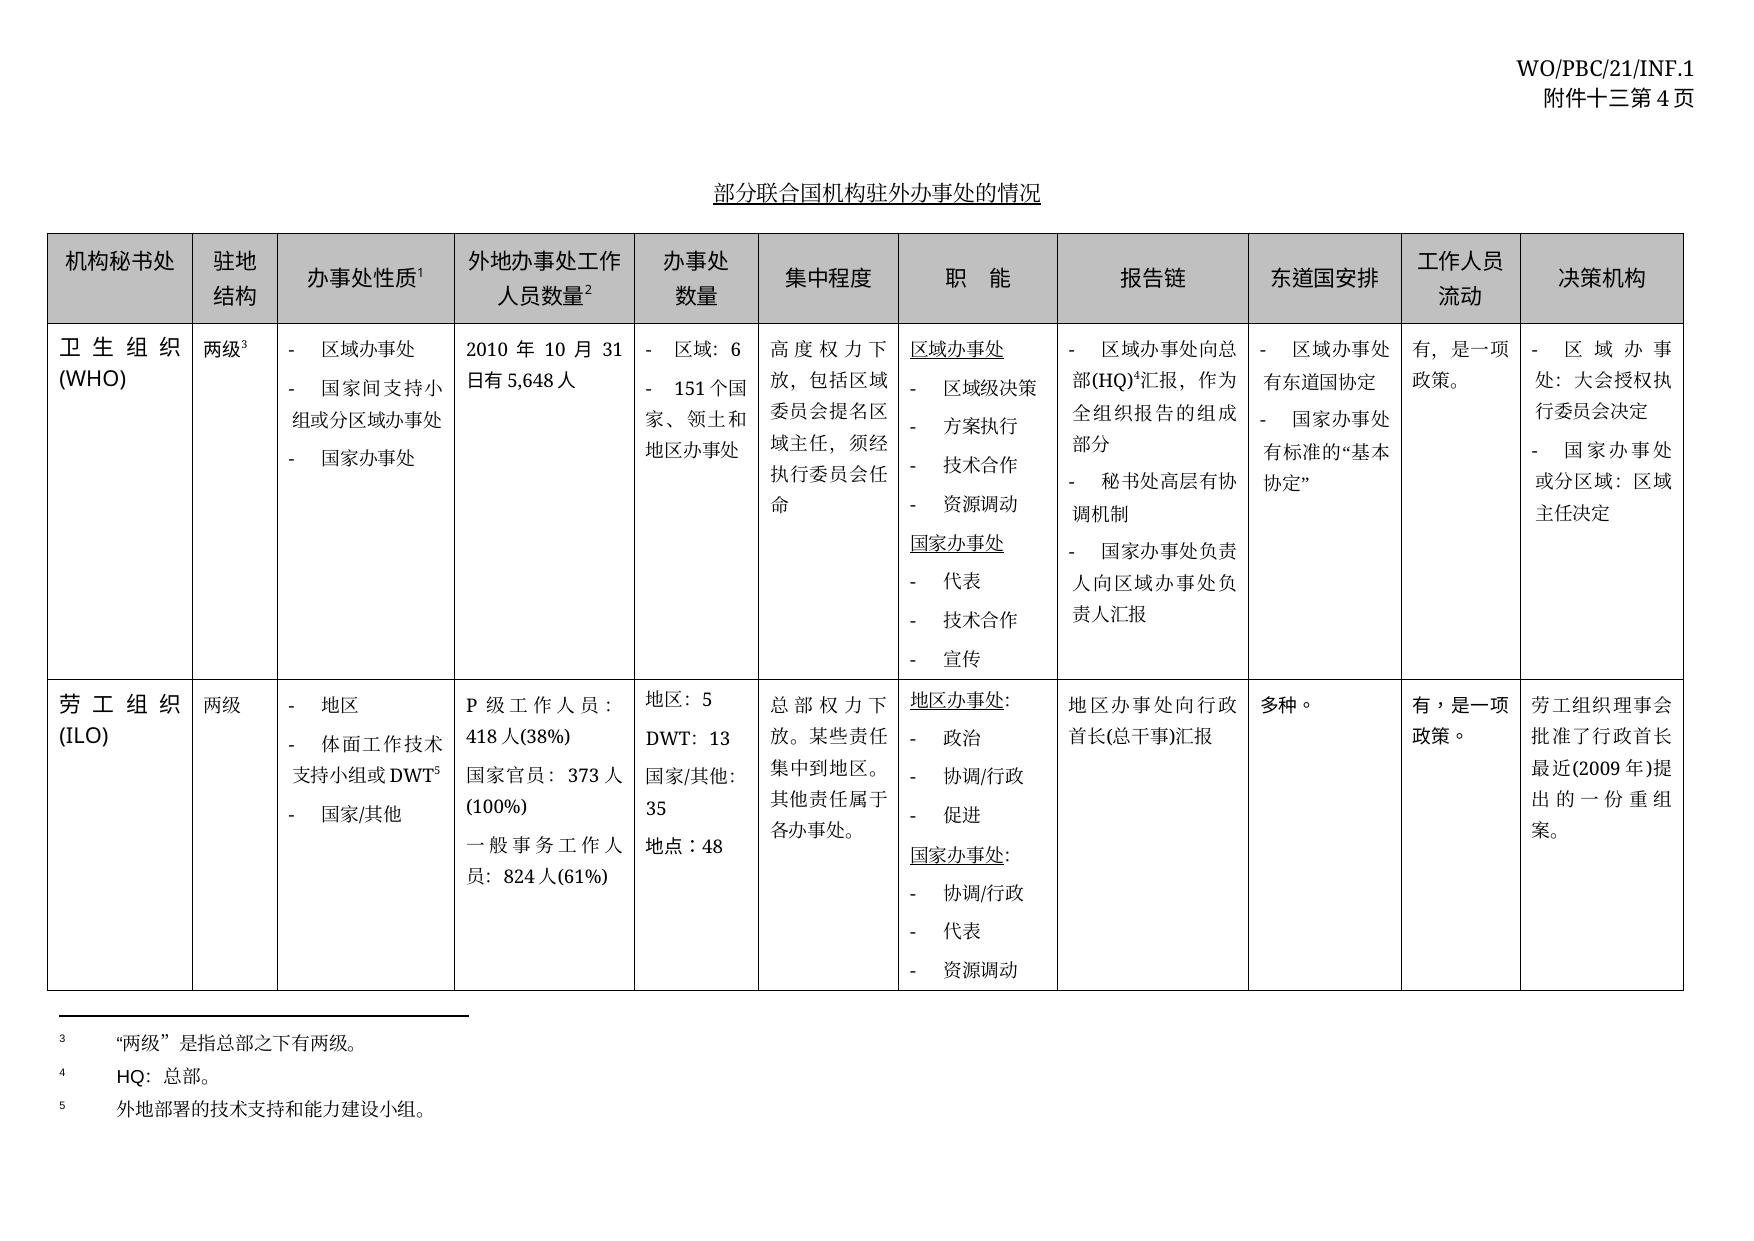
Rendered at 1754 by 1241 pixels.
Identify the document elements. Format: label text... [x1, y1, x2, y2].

table_header 办事处性质 [278, 234, 454, 323]
table_cell 劳工组织理事会批准了行政首长最近(2009年)提出的一份重组案。 [1521, 680, 1683, 990]
table_cell - 地区 - 体面工作技术支持小组或DWT - 国家/其他 [278, 680, 454, 990]
table_cell 多种。 [1249, 680, 1401, 990]
table_header 驻地结构 [193, 234, 277, 323]
table_header 集中程度 [759, 234, 898, 323]
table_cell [899, 680, 1057, 990]
table_cell 区域办事处 - 区域级决策 - 方案执行 - 技术合作 - 资源调动 国家办事处 - 代表 - 技术合作 - 宣传 [899, 324, 1057, 679]
table_header 决策机构 [1521, 234, 1683, 323]
table_header 报告链 [1058, 234, 1248, 323]
table_cell - 区域办事处有东道国协定 - 国家办事处有标准的“基本协定” [1249, 324, 1401, 679]
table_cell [455, 680, 634, 990]
table_header 东道国安排 [1249, 234, 1401, 323]
table_cell - 区域办事处 - 国家间支持小组或分区域办事处 - 国家办事处 [278, 324, 454, 679]
table_header 办事处 数量 [635, 234, 758, 323]
table_cell 地区办事处向行政首长(总干事)汇报 [1058, 680, 1248, 990]
table_cell - 区域：6 - 151个国家、领土和地区办事处 [635, 324, 758, 679]
table_cell 两级 [193, 324, 277, 679]
table_cell 2010年10月31日有5,648人 [455, 324, 634, 679]
table_cell 劳工组织(ILO) [48, 680, 192, 990]
table_cell 高度权力下放，包括区域委员会提名区域主任，须经执行委员会任命 [759, 324, 898, 679]
text 部分联合国机构驻外办事处的情况 [59, 172, 1695, 208]
table_header 工作人员 流动 [1402, 234, 1520, 323]
table_cell - 区域办事处向总部(HQ)汇报，作为全组织报告的组成部分 - 秘书处高层有协调机制 - 国家办事处负责人向区域办事处负责人汇报 [1058, 324, 1248, 679]
table_cell 地区：5 DWT：13 国家/其他：35 地点：48 [635, 680, 758, 990]
table_header 外地办事处工作人员数量 [455, 234, 634, 323]
table_cell 有，是一项政策。 [1402, 680, 1520, 990]
table_header 职 能 [899, 234, 1057, 323]
table_header 机构秘书处 [48, 234, 192, 323]
table_cell 卫生组织(WHO) [48, 324, 192, 679]
table_cell 两级 [193, 680, 277, 990]
table_cell - 区域办事处：大会授权执行委员会决定 - 国家办事处或分区域：区域主任决定 [1521, 324, 1683, 679]
table_cell 总部权力下放。某些责任集中到地区。其他责任属于各办事处。 [759, 680, 898, 990]
table_cell 有，是一项政策。 [1402, 324, 1520, 679]
